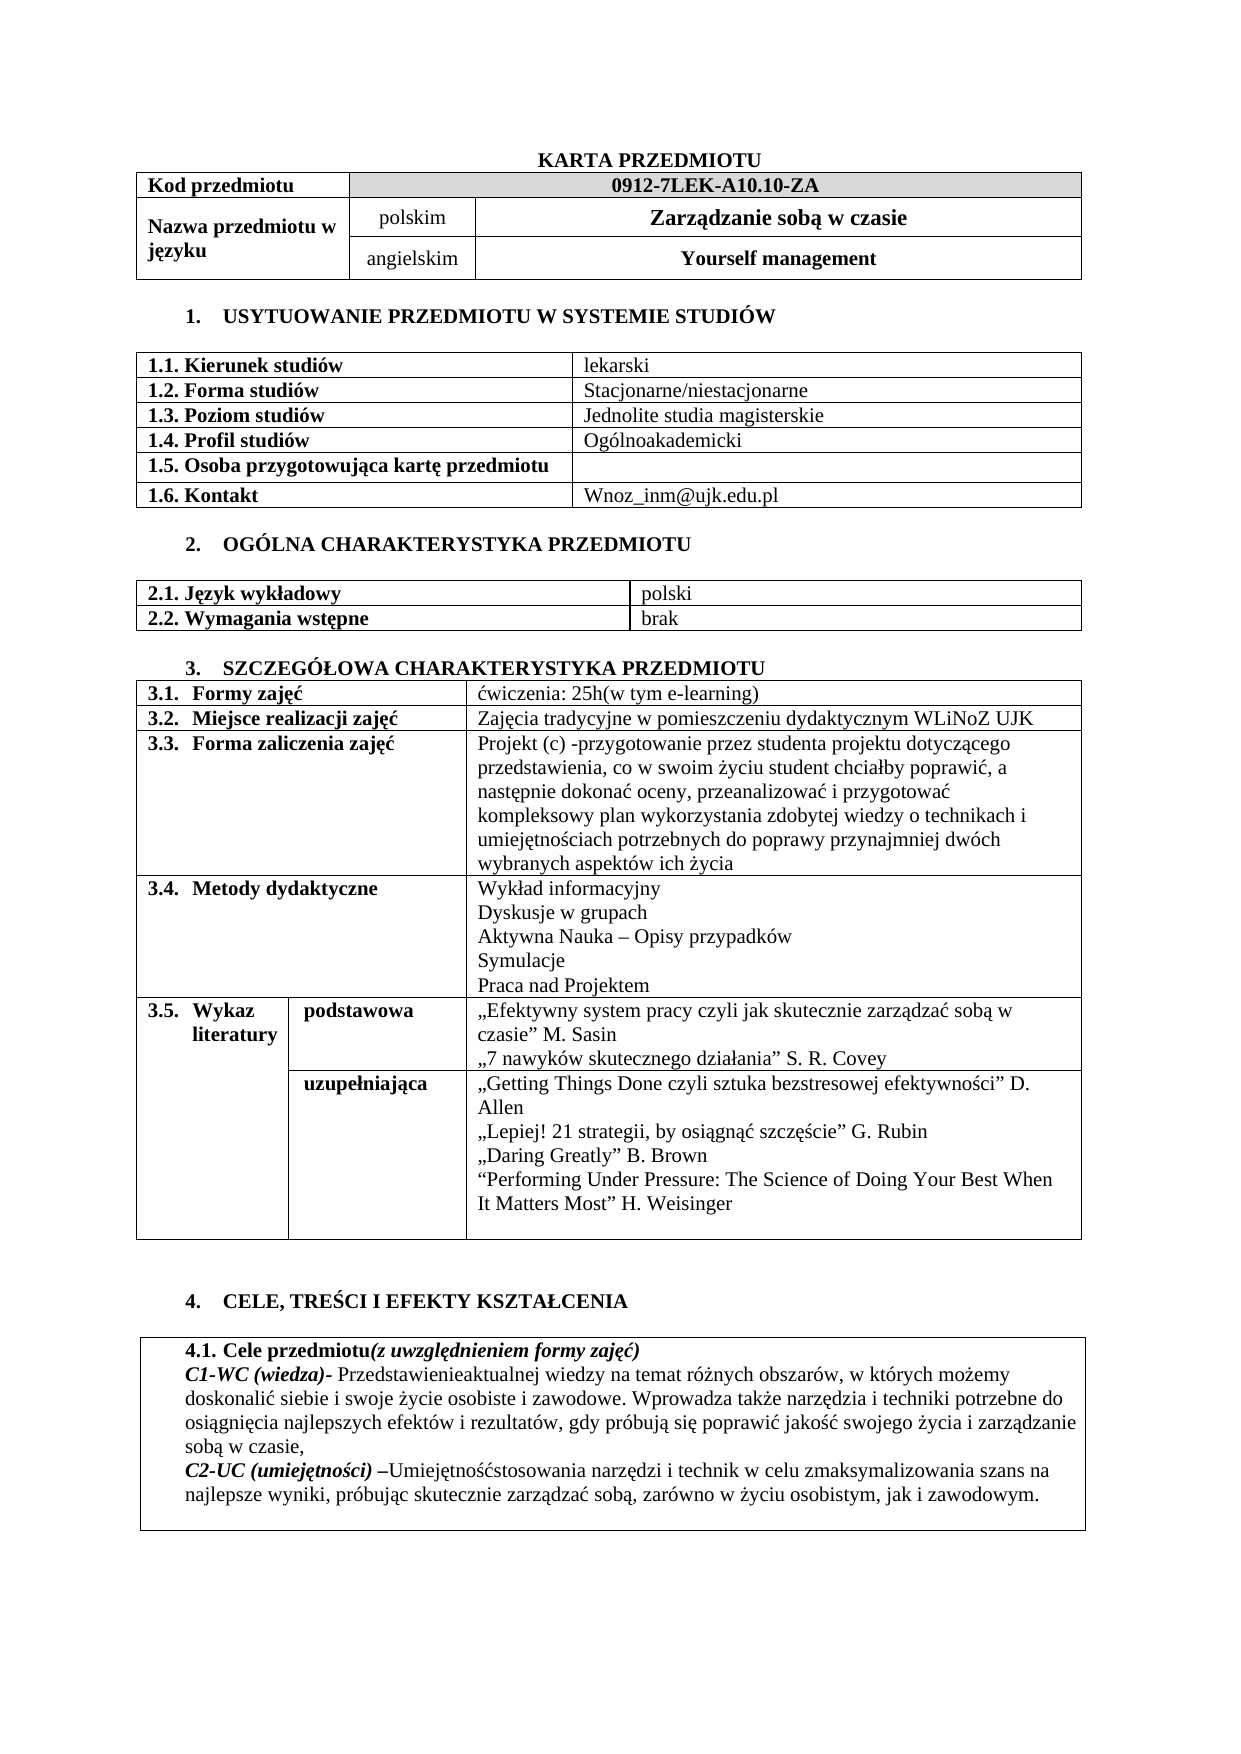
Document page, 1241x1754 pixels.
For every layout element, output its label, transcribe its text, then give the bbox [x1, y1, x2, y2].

table_header Formy zajęć [137, 681, 466, 705]
table_header polski [631, 581, 1081, 605]
table_cell 2.2. Wymagania wstępne [137, 606, 629, 630]
table_header 1.1. Kierunek studiów [137, 353, 572, 377]
table_header 0912-7LEK-A10.10-ZA [350, 173, 1081, 197]
table_cell Zajęcia tradycyjne w pomieszczeniu dydaktycznym WLiNoZ UJK [467, 706, 1081, 730]
table_cell Wykaz literatury [137, 998, 288, 1239]
table_cell Yourself management [476, 237, 1081, 278]
table_cell 1.4. Profil studiów [137, 428, 572, 452]
table_cell Ogólnoakademicki [573, 428, 1081, 452]
table_cell Nazwa przedmiotu w języku [137, 198, 349, 278]
table_cell brak [631, 606, 1081, 630]
table_cell [573, 453, 1081, 482]
table_cell 1.3. Poziom studiów [137, 403, 572, 427]
table_cell uzupełniająca [289, 1071, 466, 1239]
table_cell Miejsce realizacji zajęć [137, 706, 466, 730]
table_cell 1.5. Osoba przygotowująca kartę przedmiotu [137, 453, 572, 482]
table_cell podstawowa [289, 998, 466, 1070]
table_cell Wnoz_inm@ujk.edu.pl [573, 483, 1081, 507]
table_cell „Efektywny system pracy czyli jak skutecznie zarządzać sobą w czasie” M. Sasin „7 nawyków skutecznego działania” S. R. Covey [467, 998, 1081, 1070]
list USYTUOWANIE PRZEDMIOTU W SYSTEMIE STUDIÓW [185, 303, 1093, 328]
table_cell „Getting Things Done czyli sztuka bezstresowej efektywności” D. Allen „Lepiej! 21 strategii, by osiągnąć szczęście” G. Rubin „Daring Greatly” B. Brown “Performing Under Pressure: The Science of Doing Your Best When It Matters Most” H. Weisinger [467, 1071, 1081, 1239]
table_cell Metody dydaktyczne [137, 876, 466, 997]
table_header 2.1. Język wykładowy [137, 581, 629, 605]
table_cell Stacjonarne/niestacjonarne [573, 378, 1081, 402]
table_cell polskim [350, 198, 475, 236]
table_cell 1.2. Forma studiów [137, 378, 572, 402]
table_cell Projekt (c) -przygotowanie przez studenta projektu dotyczącego przedstawienia, co w swoim życiu student chciałby poprawić, a następnie dokonać oceny, przeanalizować i przygotować kompleksowy plan wykorzystania zdobytej wiedzy o technikach i umiejętnościach potrzebnych do poprawy przynajmniej dwóch wybranych aspektów ich życia [467, 731, 1081, 875]
table_header Cele przedmiotu(z uwzględnieniem formy zajęć) C1-WC (wiedza)- Przedstawienieaktualnej wiedzy na temat różnych obszarów, w których możemy doskonalić siebie i swoje życie osobiste i zawodowe. Wprowadza także narzędzia i techniki potrzebne do osiągnięcia najlepszych efektów i rezultatów, gdy próbują się poprawić jakość swojego życia i zarządzanie sobą w czasie, C2-UC (umiejętności) –Umiejętnośćstosowania narzędzi i technik w celu zmaksymalizowania szans na najlepsze wyniki, próbując skutecznie zarządzać sobą, zarówno w życiu osobistym, jak i zawodowym. [141, 1338, 1085, 1530]
table_cell Forma zaliczenia zajęć [137, 731, 466, 875]
list CELE, TREŚCI I EFEKTY KSZTAŁCENIA [185, 1289, 1093, 1313]
list SZCZEGÓŁOWA CHARAKTERYSTYKA PRZEDMIOTU [185, 656, 1093, 679]
table_cell Wykład informacyjny Dyskusje w grupach Aktywna Nauka – Opisy przypadków Symulacje Praca nad Projektem [467, 876, 1081, 997]
table_header lekarski [573, 353, 1081, 377]
table_header ćwiczenia: 25h(w tym e-learning) [467, 681, 1081, 705]
table_cell Zarządzanie sobą w czasie [476, 198, 1081, 236]
list OGÓLNA CHARAKTERYSTYKA PRZEDMIOTU [185, 532, 1093, 556]
text KARTA PRZEDMIOTU [148, 148, 1152, 172]
table_header Kod przedmiotu [137, 173, 349, 197]
table_cell angielskim [350, 237, 475, 278]
table_cell Jednolite studia magisterskie [573, 403, 1081, 427]
table_cell 1.6. Kontakt [137, 483, 572, 507]
